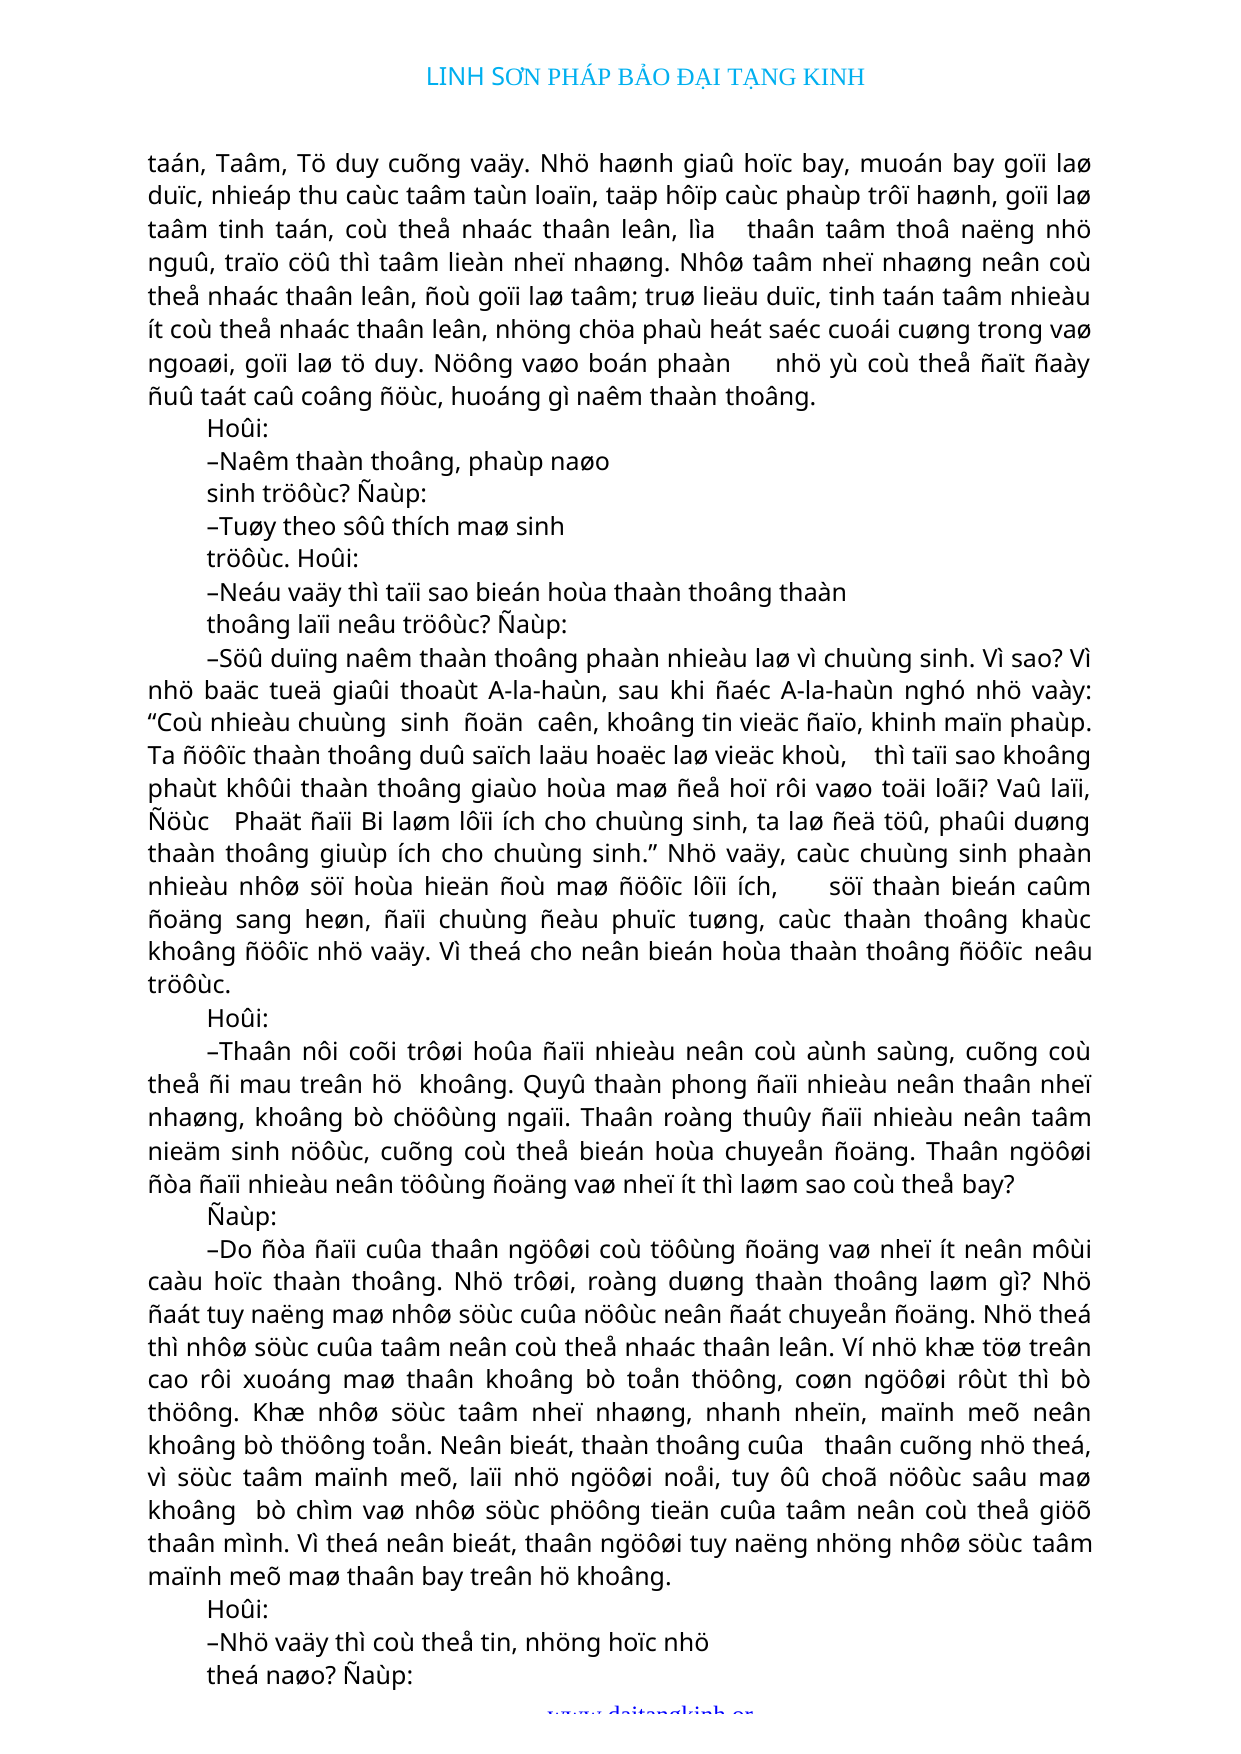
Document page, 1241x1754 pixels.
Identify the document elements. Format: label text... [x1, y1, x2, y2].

text taán, Taâm, Tö duy cuõng vaäy. Nhö haønh giaû hoïc bay, muoán bay goïi laø duïc, nhieáp thu caùc taâm taùn loaïn, taäp hôïp caùc phaùp trôï haønh, goïi laø taâm tinh taán, coù theå nhaác thaân leân, lìa thaân taâm thoâ naëng nhö nguû, traïo cöû thì taâm lieàn nheï nhaøng. Nhôø taâm nheï nhaøng neân coù theå nhaác thaân leân, ñoù goïi laø taâm; truø lieäu duïc, tinh taán taâm nhieàu ít coù theå nhaác thaân leân, nhöng chöa phaù heát saéc cuoái cuøng trong vaø ngoaøi, goïi laø tö duy. Nöông vaøo boán phaàn nhö yù coù theå ñaït ñaày ñuû taát caû coâng ñöùc, huoáng gì naêm thaàn thoâng. [147, 145, 1093, 413]
text –Söû duïng naêm thaàn thoâng phaàn nhieàu laø vì chuùng sinh. Vì sao? Vì nhö baäc tueä giaûi thoaùt A-la-haùn, sau khi ñaéc A-la-haùn nghó nhö vaày: “Coù nhieàu chuùng sinh ñoän caên, khoâng tin vieäc ñaïo, khinh maïn phaùp. Ta ñöôïc thaàn thoâng duû saïch laäu hoaëc laø vieäc khoù, thì taïi sao khoâng phaùt khôûi thaàn thoâng giaùo hoùa maø ñeå hoï rôi vaøo toäi loãi? Vaû laïi, Ñöùc Phaät ñaïi Bi laøm lôïi ích cho chuùng sinh, ta laø ñeä töû, phaûi duøng thaàn thoâng giuùp ích cho chuùng sinh.” Nhö vaäy, caùc chuùng sinh phaàn nhieàu nhôø söï hoùa hieän ñoù maø ñöôïc lôïi ích, söï thaàn bieán caûm ñoäng sang heøn, ñaïi chuùng ñeàu phuïc tuøng, caùc thaàn thoâng khaùc khoâng ñöôïc nhö vaäy. Vì theá cho neân bieán hoùa thaàn thoâng ñöôïc neâu tröôùc. [147, 641, 1093, 1001]
text –Thaân nôi coõi trôøi hoûa ñaïi nhieàu neân coù aùnh saùng, cuõng coù theå ñi mau treân hö khoâng. Quyû thaàn phong ñaïi nhieàu neân thaân nheï nhaøng, khoâng bò chöôùng ngaïi. Thaân roàng thuûy ñaïi nhieàu neân taâm nieäm sinh nöôùc, cuõng coù theå bieán hoùa chuyeån ñoäng. Thaân ngöôøi ñòa ñaïi nhieàu neân töôùng ñoäng vaø nheï ít thì laøm sao coù theå bay? [147, 1034, 1093, 1201]
text Ñaùp: [206, 1201, 1105, 1232]
text Hoûi: [206, 1593, 1105, 1625]
text –Neáu vaäy thì taïi sao bieán hoùa thaàn thoâng thaàn thoâng laïi neâu tröôùc? Ñaùp: [206, 575, 932, 641]
text Hoûi: [206, 413, 1105, 444]
text –Tuøy theo sôû thích maø sinh tröôùc. Hoûi: [206, 510, 599, 575]
text Hoûi: [206, 1001, 1105, 1034]
text –Do ñòa ñaïi cuûa thaân ngöôøi coù töôùng ñoäng vaø nheï ít neân môùi caàu hoïc thaàn thoâng. Nhö trôøi, roàng duøng thaàn thoâng laøm gì? Nhö ñaát tuy naëng maø nhôø söùc cuûa nöôùc neân ñaát chuyeån ñoäng. Nhö theá thì nhôø söùc cuûa taâm neân coù theå nhaác thaân leân. Ví nhö khæ töø treân cao rôi xuoáng maø thaân khoâng bò toån thöông, coøn ngöôøi rôùt thì bò thöông. Khæ nhôø söùc taâm nheï nhaøng, nhanh nheïn, maïnh meõ neân khoâng bò thöông toån. Neân bieát, thaàn thoâng cuûa thaân cuõng nhö theá, vì söùc taâm maïnh meõ, laïi nhö ngöôøi noåi, tuy ôû choã nöôùc saâu maø khoâng bò chìm vaø nhôø söùc phöông tieän cuûa taâm neân coù theå giöõ thaân mình. Vì theá neân bieát, thaân ngöôøi tuy naëng nhöng nhôø söùc taâm maïnh meõ maø thaân bay treân hö khoâng. [147, 1232, 1093, 1592]
text –Naêm thaàn thoâng, phaùp naøo sinh tröôùc? Ñaùp: [206, 444, 644, 509]
text –Nhö vaäy thì coù theå tin, nhöng hoïc nhö theá naøo? Ñaùp: [206, 1625, 756, 1692]
